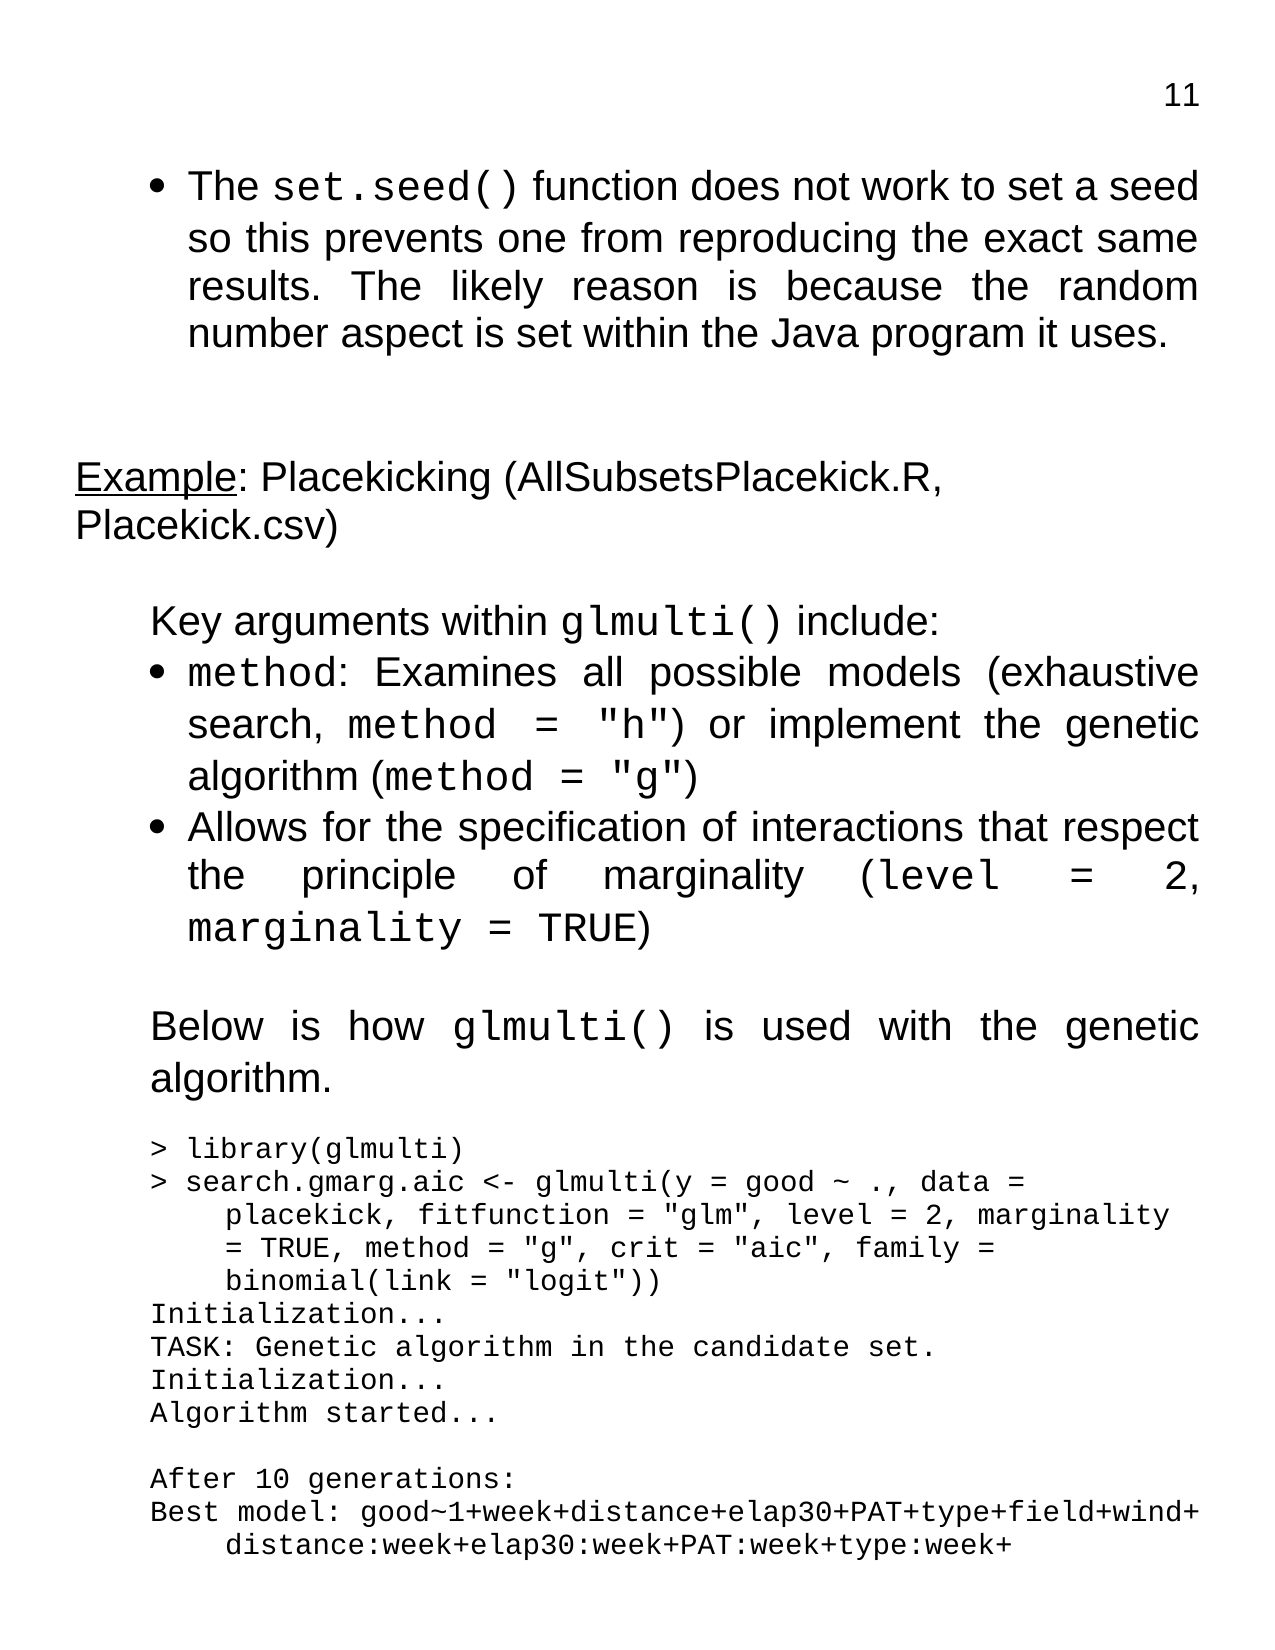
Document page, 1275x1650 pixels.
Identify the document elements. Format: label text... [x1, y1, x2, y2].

text Example: Placekicking (AllSubsetsPlacekick.R, Placekick.csv) [75, 452, 1200, 548]
text Below is how glmulti() is used with the genetic algorithm. [150, 1002, 1200, 1101]
list The set.seed() function does not work to set a seed so this prevents one from reproducing the exact same results. The likely reason is because the random number aspect is set within the Java program it uses. [150, 161, 1200, 357]
text Initialization... [150, 1299, 1200, 1332]
text TASK: Genetic algorithm in the candidate set. [150, 1332, 1200, 1365]
text Best model: good~1+week+distance+elap30+PAT+type+field+wind+ [150, 1497, 1200, 1530]
text After 10 generations: [150, 1464, 1200, 1497]
list Allows for the specification of interactions that respect the principle of marginality (level = 2, marginality = TRUE) [150, 802, 1200, 954]
text > library(glmulti) [150, 1134, 1200, 1167]
text > search.gmarg.aic <- glmulti(y = good ~ ., data = placekick, fitfunction = "glm", level = 2, marginality = TRUE, method = "g", crit = "aic", family = binomial(link = "logit")) [150, 1167, 1200, 1299]
list method: Examines all possible models (exhaustive search, method = "h") or implement the genetic algorithm (method = "g") [150, 648, 1200, 802]
text Initialization... [150, 1365, 1200, 1398]
text Key arguments within glmulti() include: [150, 596, 1200, 648]
text distance:week+elap30:week+PAT:week+type:week+ [225, 1530, 1200, 1563]
text Algorithm started... [150, 1398, 1200, 1431]
